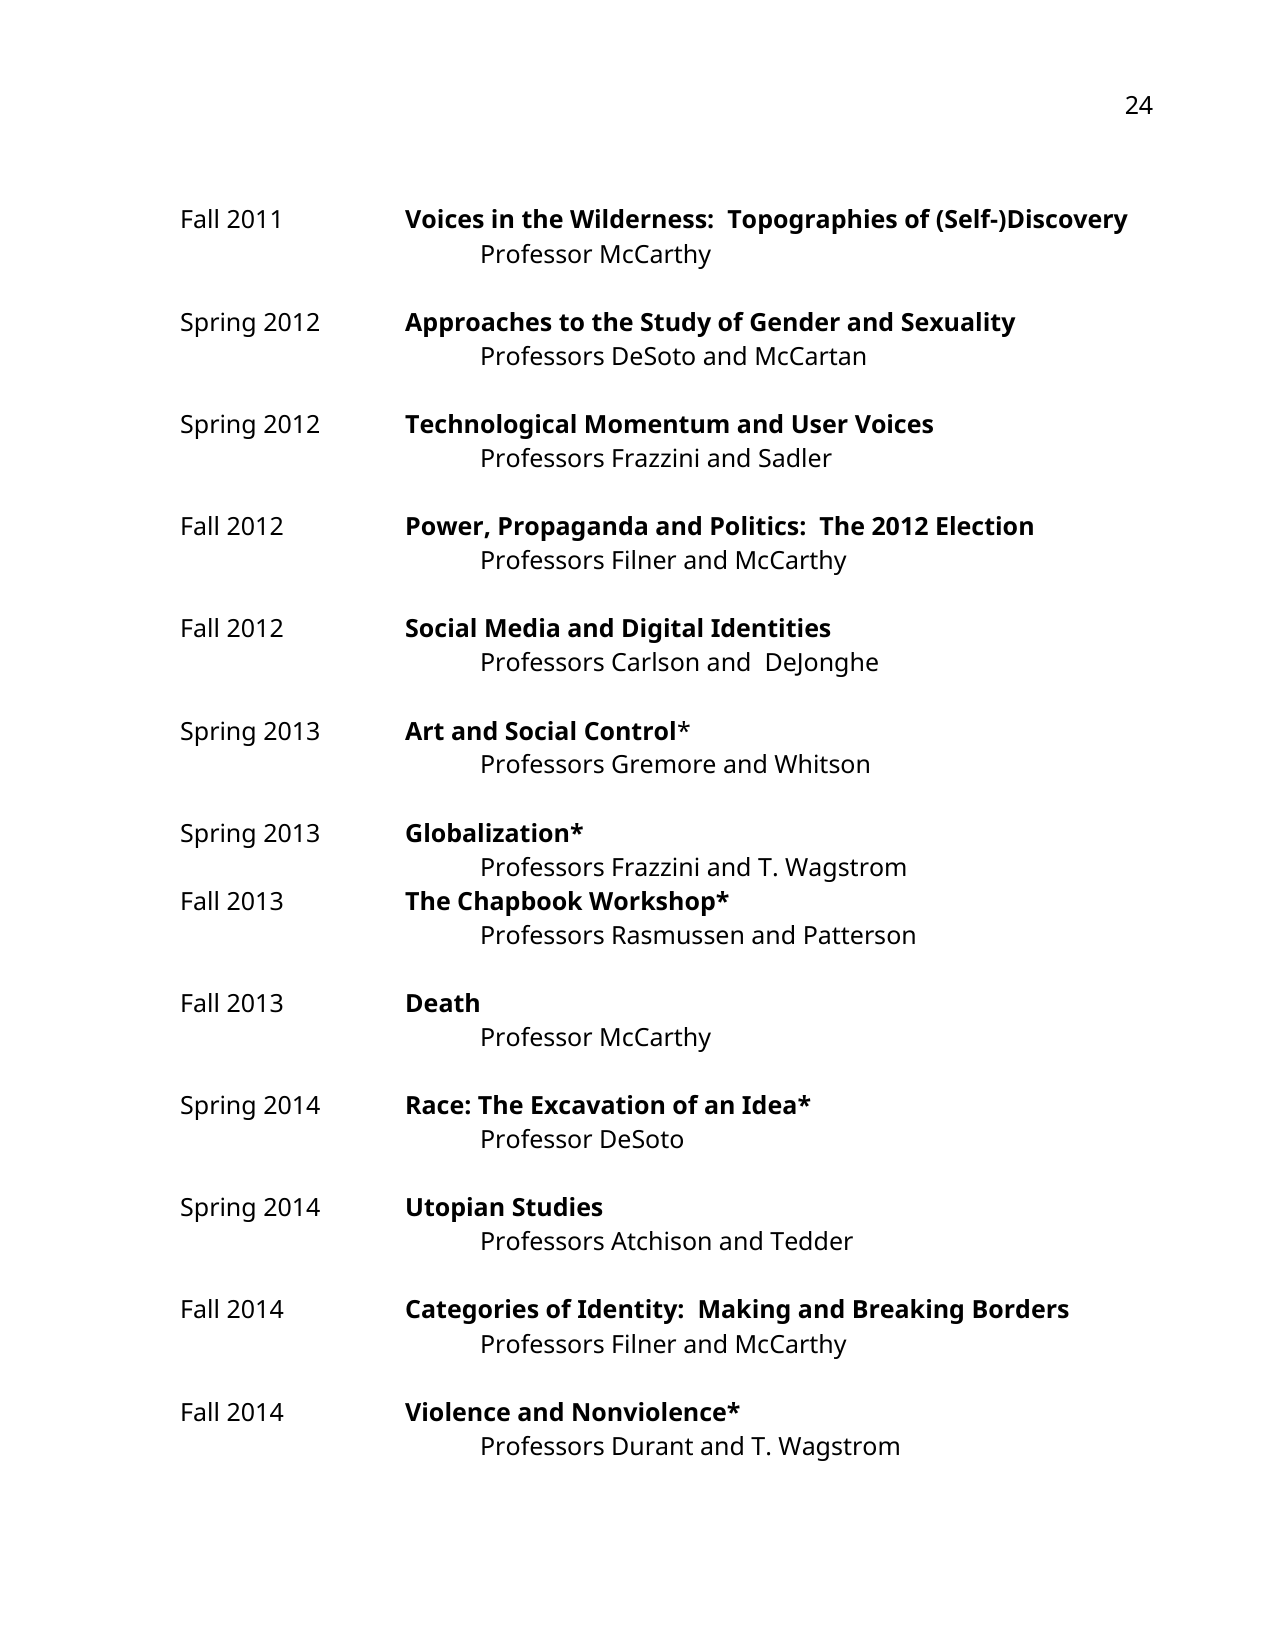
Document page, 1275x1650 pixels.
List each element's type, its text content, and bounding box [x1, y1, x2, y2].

text Fall 2011 Voices in the Wilderness: Topographies of (Self-)Discovery [180, 202, 1153, 236]
text Professors Frazzini and Sadler [180, 441, 1153, 475]
text Professors Frazzini and T. Wagstrom [180, 849, 1153, 883]
text Professors Filner and McCarthy [180, 543, 1153, 577]
text Fall 2013 Death [180, 986, 1153, 1020]
text Spring 2013 Art and Social Control* [180, 713, 1153, 747]
text Spring 2014 Race: The Excavation of an Idea* [180, 1088, 1153, 1122]
text Spring 2012 Technological Momentum and User Voices [180, 407, 1153, 441]
text Fall 2012 Power, Propaganda and Politics: The 2012 Election [180, 509, 1153, 543]
text Professor McCarthy [180, 236, 1153, 270]
text Professors Durant and T. Wagstrom [180, 1428, 1153, 1462]
text Professors Filner and McCarthy [180, 1326, 1153, 1360]
text Professors Gremore and Whitson [180, 747, 1153, 781]
text Spring 2014 Utopian Studies [180, 1190, 1153, 1224]
text Professor DeSoto [180, 1122, 1153, 1156]
text Spring 2012 Approaches to the Study of Gender and Sexuality [180, 304, 1153, 338]
text Professors Rasmussen and Patterson [180, 917, 1153, 952]
text Spring 2013 Globalization* [180, 815, 1153, 849]
text Professors Carlson and DeJonghe [180, 645, 1153, 679]
text Professors DeSoto and McCartan [180, 338, 1153, 372]
text Professors Atchison and Tedder [180, 1224, 1153, 1258]
text Fall 2014 Categories of Identity: Making and Breaking Borders [180, 1292, 1153, 1326]
text Fall 2014 Violence and Nonviolence* [180, 1394, 1153, 1428]
text Fall 2013 The Chapbook Workshop* [180, 883, 1153, 917]
text Professor McCarthy [180, 1020, 1153, 1054]
text Fall 2012 Social Media and Digital Identities [180, 611, 1153, 645]
